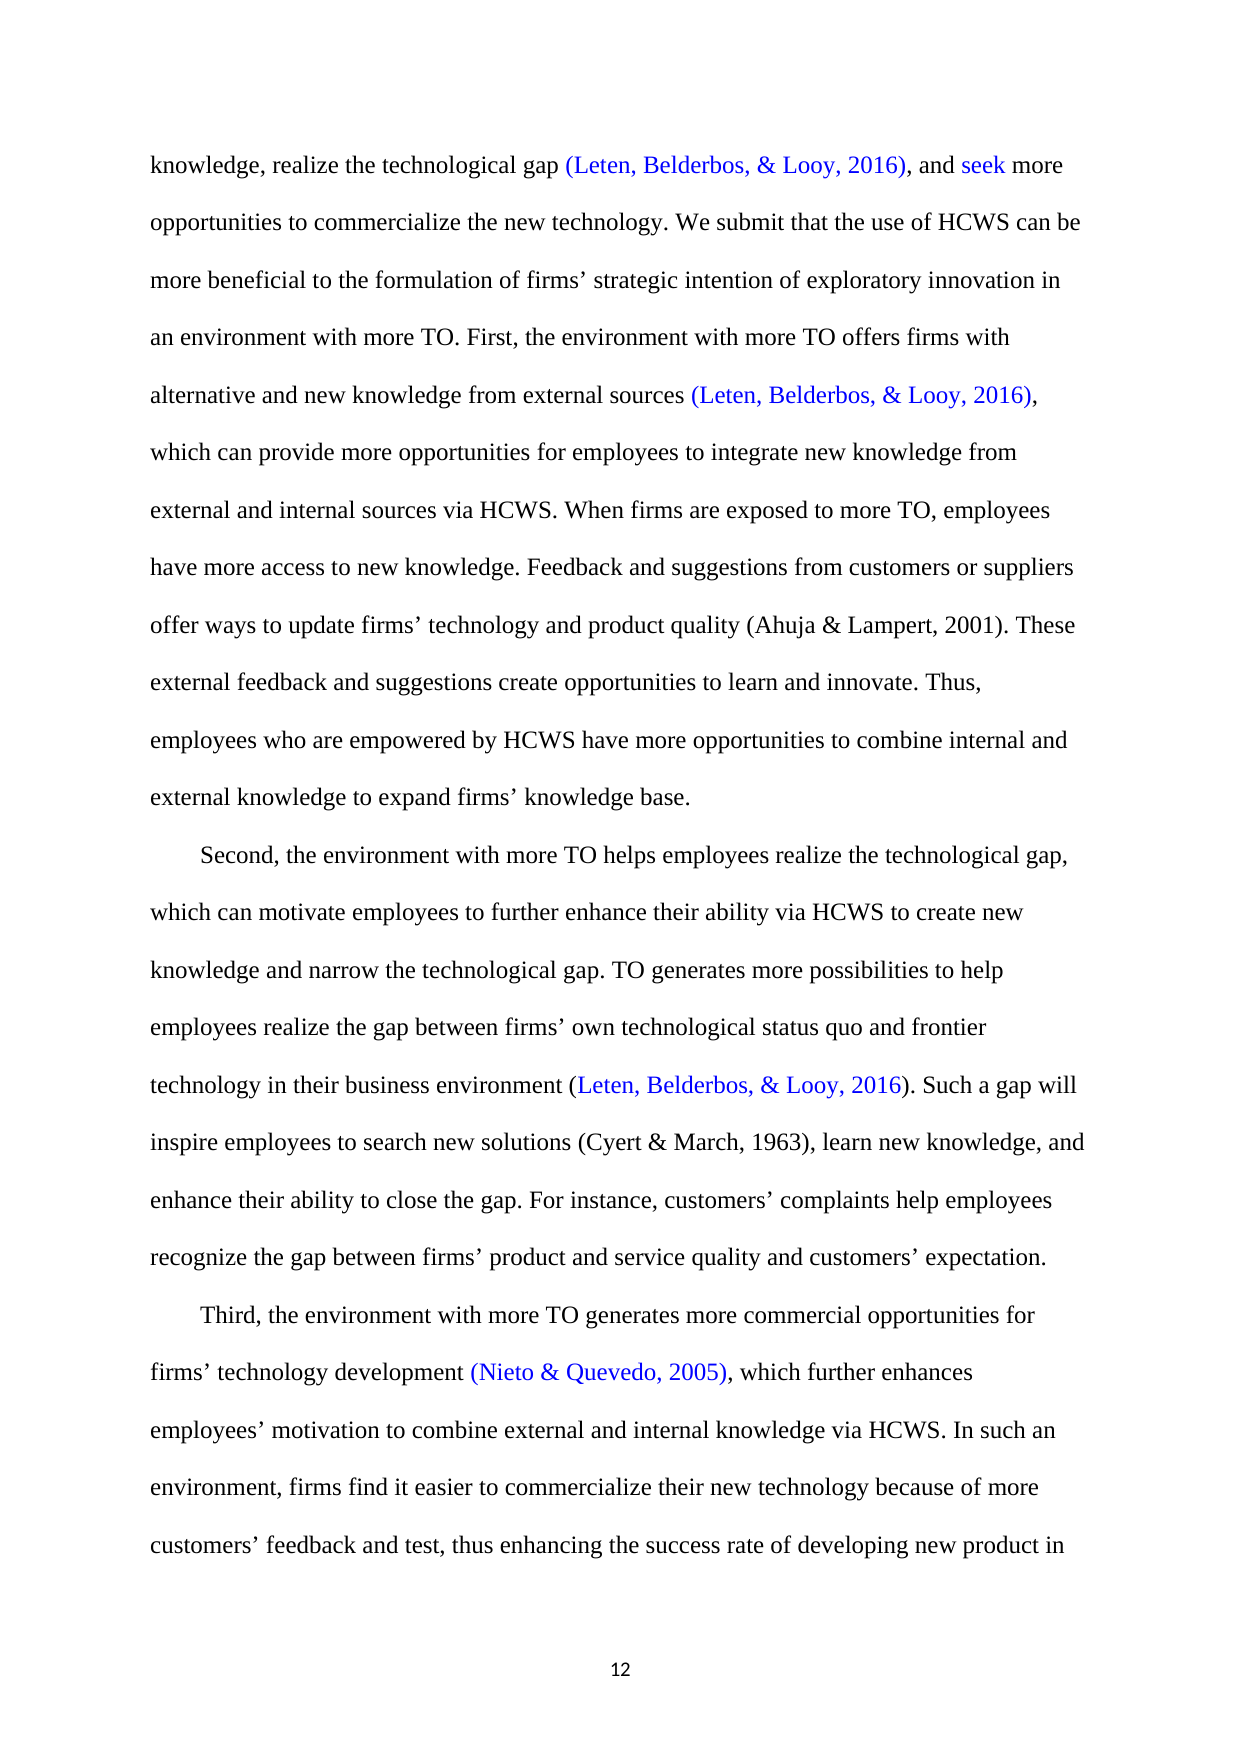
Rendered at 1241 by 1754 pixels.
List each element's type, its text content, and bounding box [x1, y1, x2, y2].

text Second, the environment with more TO helps employees realize the technological gap, which can motivate employees to further enhance their ability via HCWS to create new knowledge and narrow the technological gap. TO generates more possibilities to help employees realize the gap between firms’ own technological status quo and frontier technology in their business environment (Leten, Belderbos, & Looy, 2016). Such a gap will inspire employees to search new solutions (Cyert & March, 1963), learn new knowledge, and enhance their ability to close the gap. For instance, customers’ complaints help employees recognize the gap between firms’ product and service quality and customers’ expectation. [150, 840, 1090, 1271]
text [150, 1300, 1090, 1559]
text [150, 150, 1090, 811]
